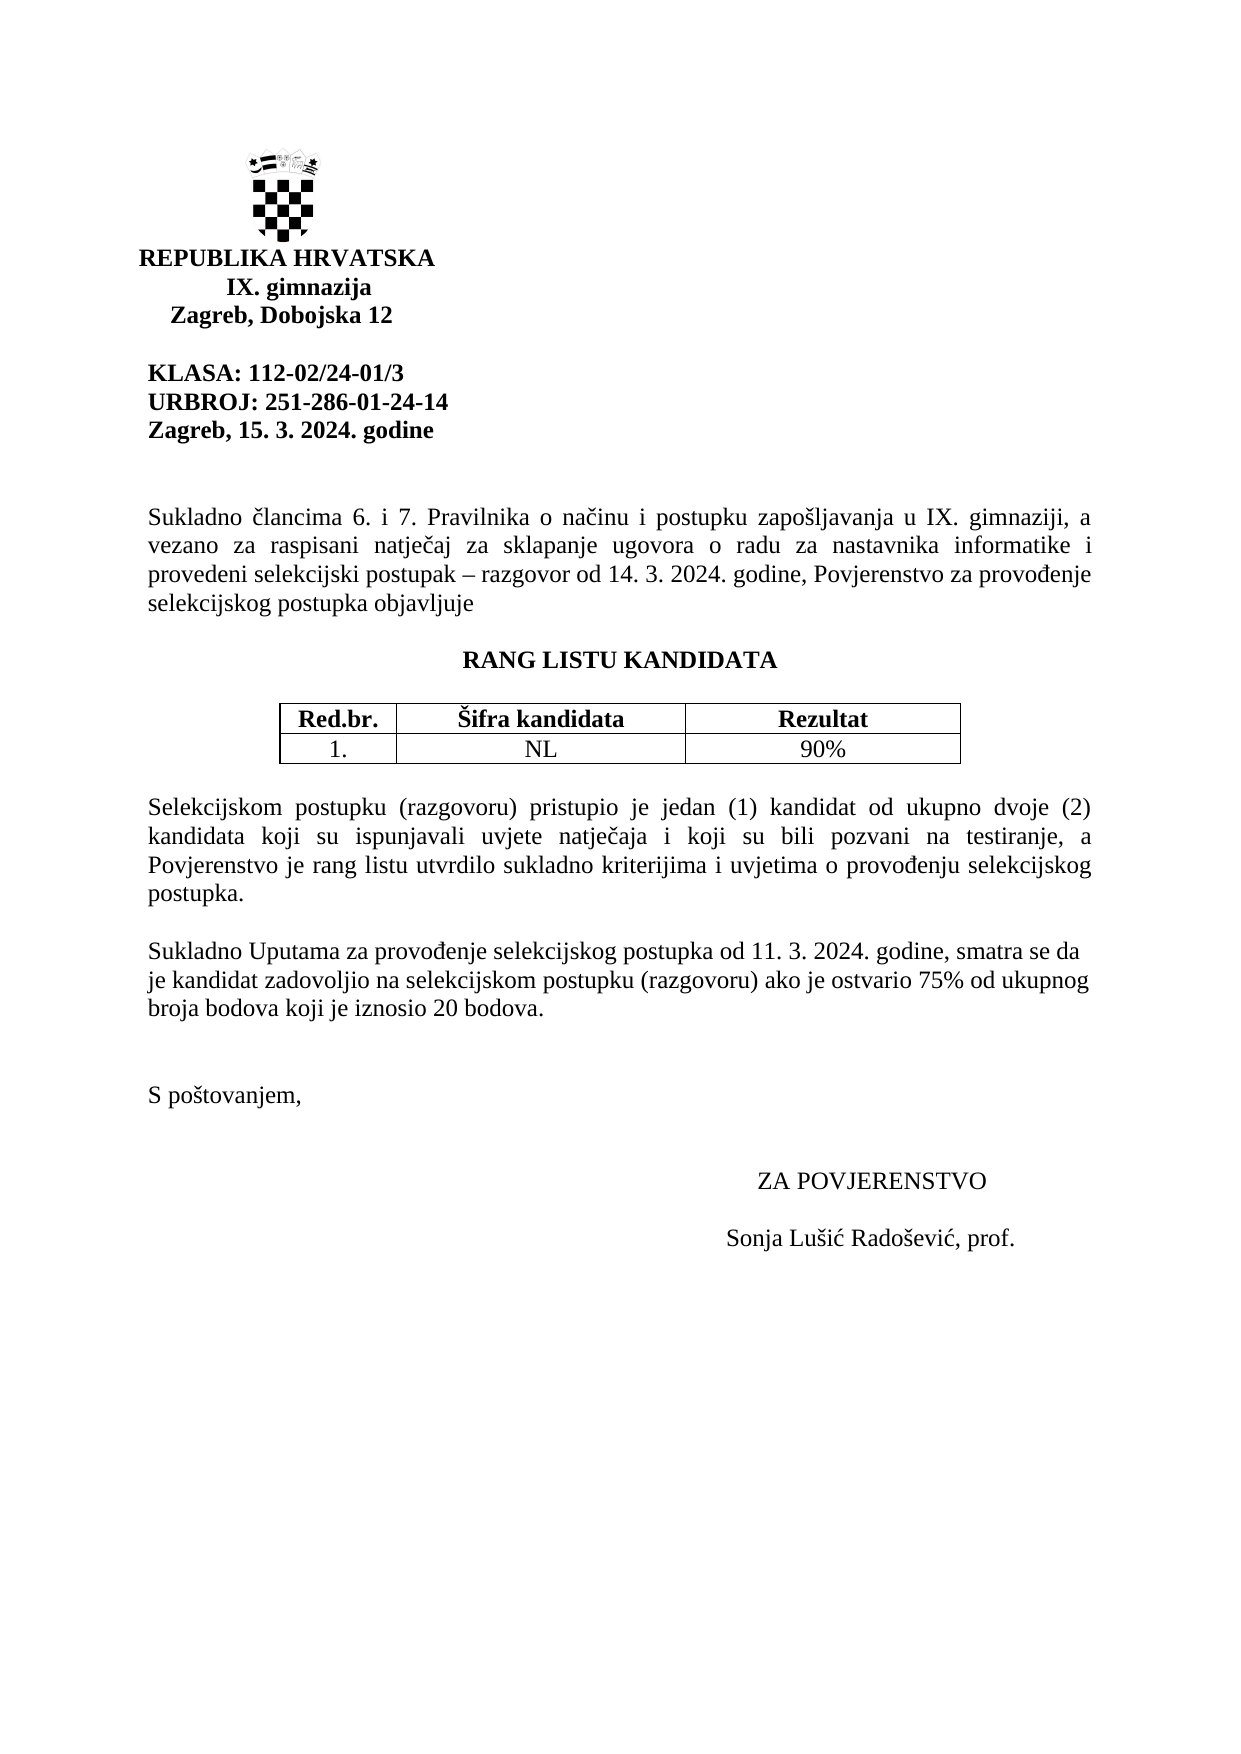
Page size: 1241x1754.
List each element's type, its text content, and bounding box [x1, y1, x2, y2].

table_header Rezultat [686, 704, 960, 733]
table_header Šifra kandidata [397, 704, 685, 733]
text Sonja Lušić Radošević, prof. [148, 1223, 1093, 1252]
text REPUBLIKA HRVATSKA [88, 243, 692, 272]
table_cell 1. [281, 734, 396, 762]
table_cell NL [397, 734, 685, 762]
text KLASA: 112-02/24-01/3 [148, 358, 1093, 387]
text ZA POVJERENSTVO [148, 1166, 1093, 1195]
text Zagreb, Dobojska 12 [88, 300, 692, 329]
text RANG LISTU KANDIDATA [148, 645, 1093, 674]
text Selekcijskom postupku (razgovoru) pristupio je jedan (1) kandidat od ukupno dvoje (2) kandidata koji su ispunjavali uvjete natječaja i koji su bili pozvani na testiranje, a Povjerenstvo je rang listu utvrdilo sukladno kriterijima i uvjetima o provođenju selekcijskog postupka. [148, 792, 1093, 907]
text Sukladno člancima 6. i 7. Pravilnika o načinu i postupku zapošljavanja u IX. gimnaziji, a vezano za raspisani natječaj za sklapanje ugovora o radu za nastavnika informatike i provedeni selekcijski postupak – razgovor od 14. 3. 2024. godine, Povjerenstvo za provođenje selekcijskog postupka objavljuje [148, 502, 1093, 617]
text IX. gimnazija [88, 272, 692, 300]
text Sukladno Uputama za provođenje selekcijskog postupka od 11. 3. 2024. godine, smatra se da je kandidat zadovoljio na selekcijskom postupku (razgovoru) ako je ostvario 75% od ukupnog broja bodova koji je iznosio 20 bodova. [148, 936, 1093, 1022]
table_cell 90% [686, 734, 960, 762]
text S poštovanjem, [148, 1080, 1093, 1108]
table_header Red.br. [281, 704, 396, 733]
text Zagreb, 15. 3. 2024. godine [148, 415, 1093, 444]
text URBROJ: 251-286-01-24-14 [148, 387, 1093, 415]
